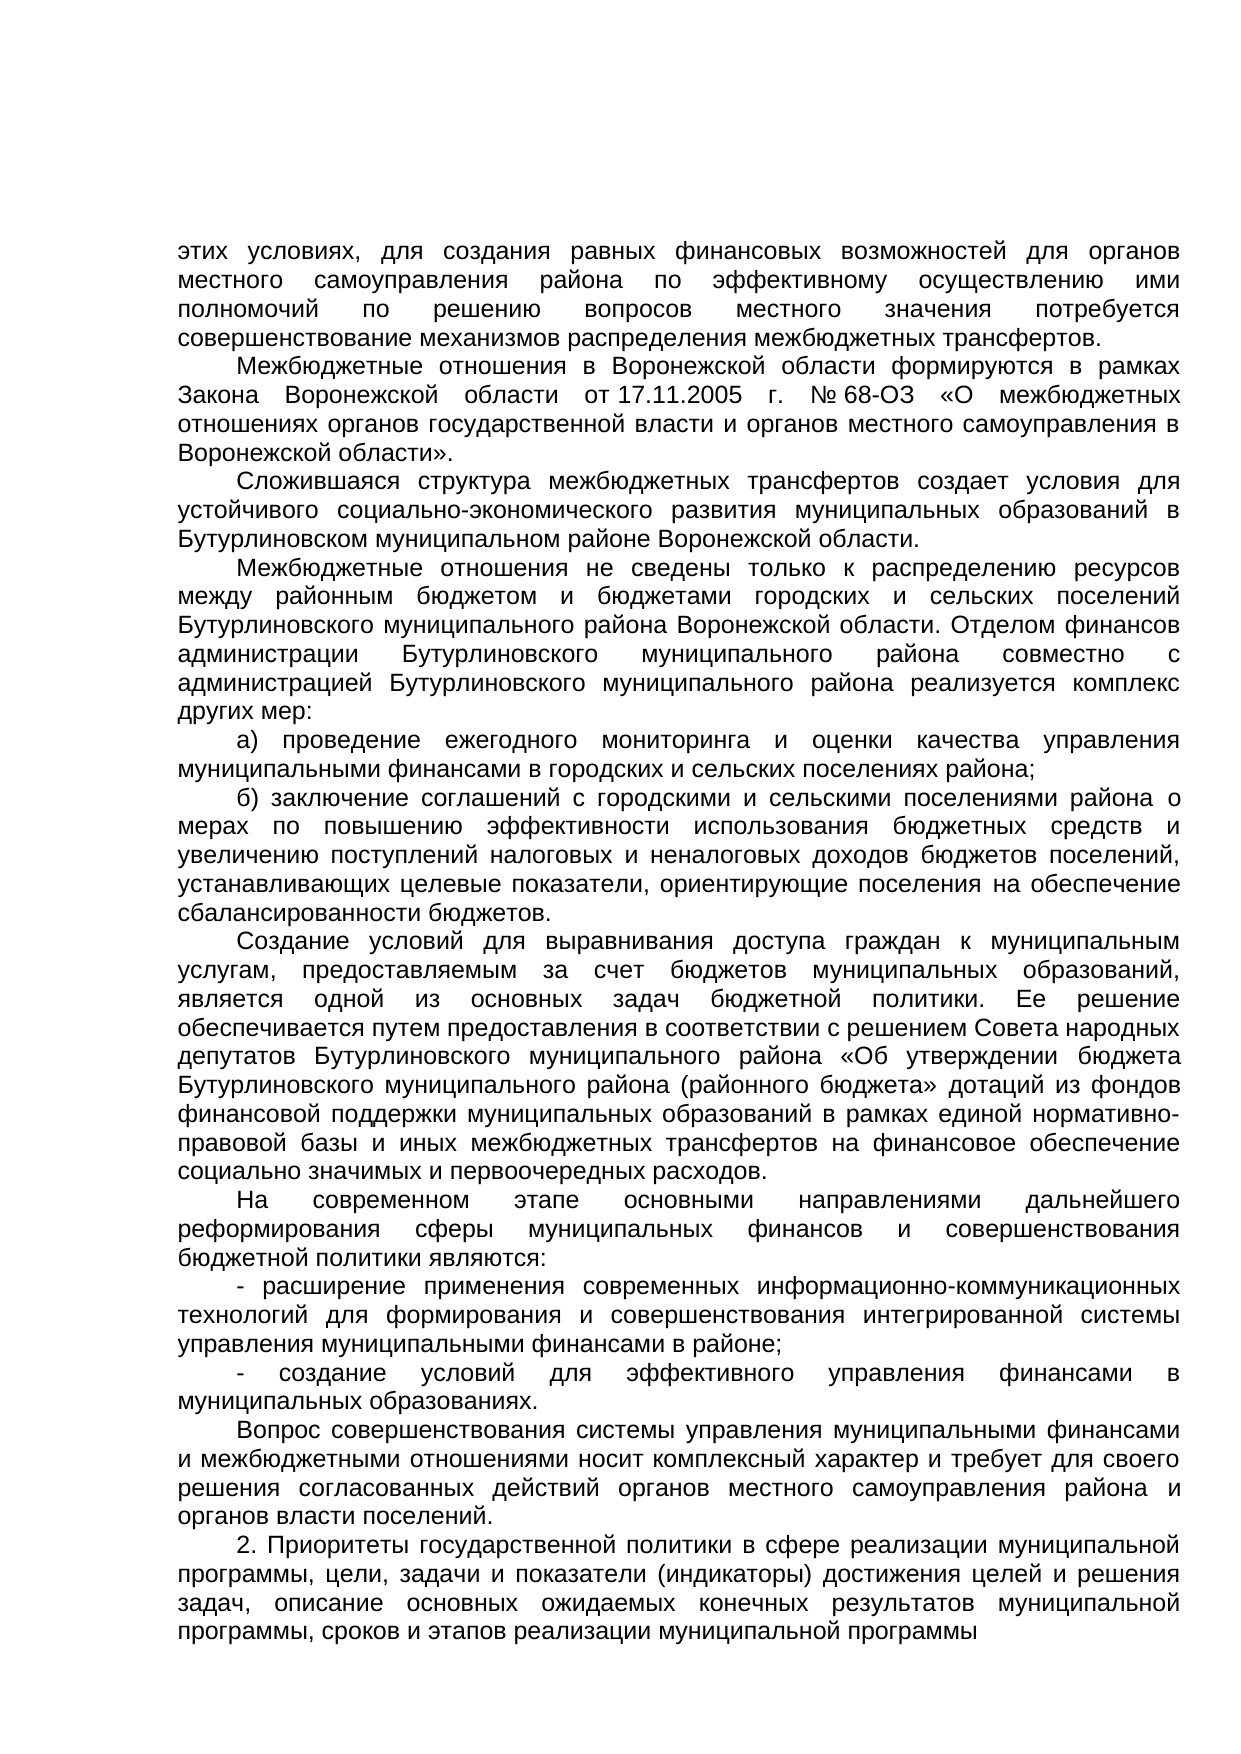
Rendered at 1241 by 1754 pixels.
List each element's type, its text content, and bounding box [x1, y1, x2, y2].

text Создание условий для выравнивания доступа граждан к муниципальным услугам, предоставляемым за счет бюджетов муниципальных образований, является одной из основных задач бюджетной политики. Ее решение обеспечивается путем предоставления в соответствии с решением Совета народных депутатов Бутурлиновского муниципального района «Об утверждении бюджета Бутурлиновского муниципального района (районного бюджета» дотаций из фондов финансовой поддержки муниципальных образований в рамках единой нормативно-правовой базы и иных межбюджетных трансфертов на финансовое обеспечение социально значимых и первоочередных расходов. [177, 926, 1181, 1185]
text 2. Приоритеты государственной политики в сфере реализации муниципальной программы, цели, задачи и показатели (индикаторы) достижения целей и решения задач, описание основных ожидаемых конечных результатов муниципальной программы, сроков и этапов реализации муниципальной программы [177, 1530, 1181, 1645]
text б) заключение соглашений с городскими и сельскими поселениями района о мерах по повышению эффективности использования бюджетных средств и увеличению поступлений налоговых и неналоговых доходов бюджетов поселений, устанавливающих целевые показатели, ориентирующие поселения на обеспечение сбалансированности бюджетов. [177, 782, 1181, 926]
text Межбюджетные отношения в Воронежской области формируются в рамках Закона Воронежской области от 17.11.2005 г. № 68-ОЗ «О межбюджетных отношениях органов государственной власти и органов местного самоуправления в Воронежской области». [177, 351, 1181, 466]
text а) проведение ежегодного мониторинга и оценки качества управления муниципальными финансами в городских и сельских поселениях района; [177, 725, 1181, 782]
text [177, 236, 1181, 351]
text Межбюджетные отношения не сведены только к распределению ресурсов между районным бюджетом и бюджетами городских и сельских поселений Бутурлиновского муниципального района Воронежской области. Отделом финансов администрации Бутурлиновского муниципального района совместно с администрацией Бутурлиновского муниципального района реализуется комплекс других мер: [177, 552, 1181, 725]
text - расширение применения современных информационно-коммуникационных технологий для формирования и совершенствования интегрированной системы управления муниципальными финансами в районе; [177, 1271, 1181, 1357]
text Сложившаяся структура межбюджетных трансфертов создает условия для устойчивого социально-экономического развития муниципальных образований в Бутурлиновском муниципальном районе Воронежской области. [177, 466, 1181, 552]
text - создание условий для эффективного управления финансами в муниципальных образованиях. [177, 1357, 1181, 1415]
text Вопрос совершенствования системы управления муниципальными финансами и межбюджетными отношениями носит комплексный характер и требует для своего решения согласованных действий органов местного самоуправления района и органов власти поселений. [177, 1415, 1181, 1530]
text На современном этапе основными направлениями дальнейшего реформирования сферы муниципальных финансов и совершенствования бюджетной политики являются: [177, 1185, 1181, 1271]
